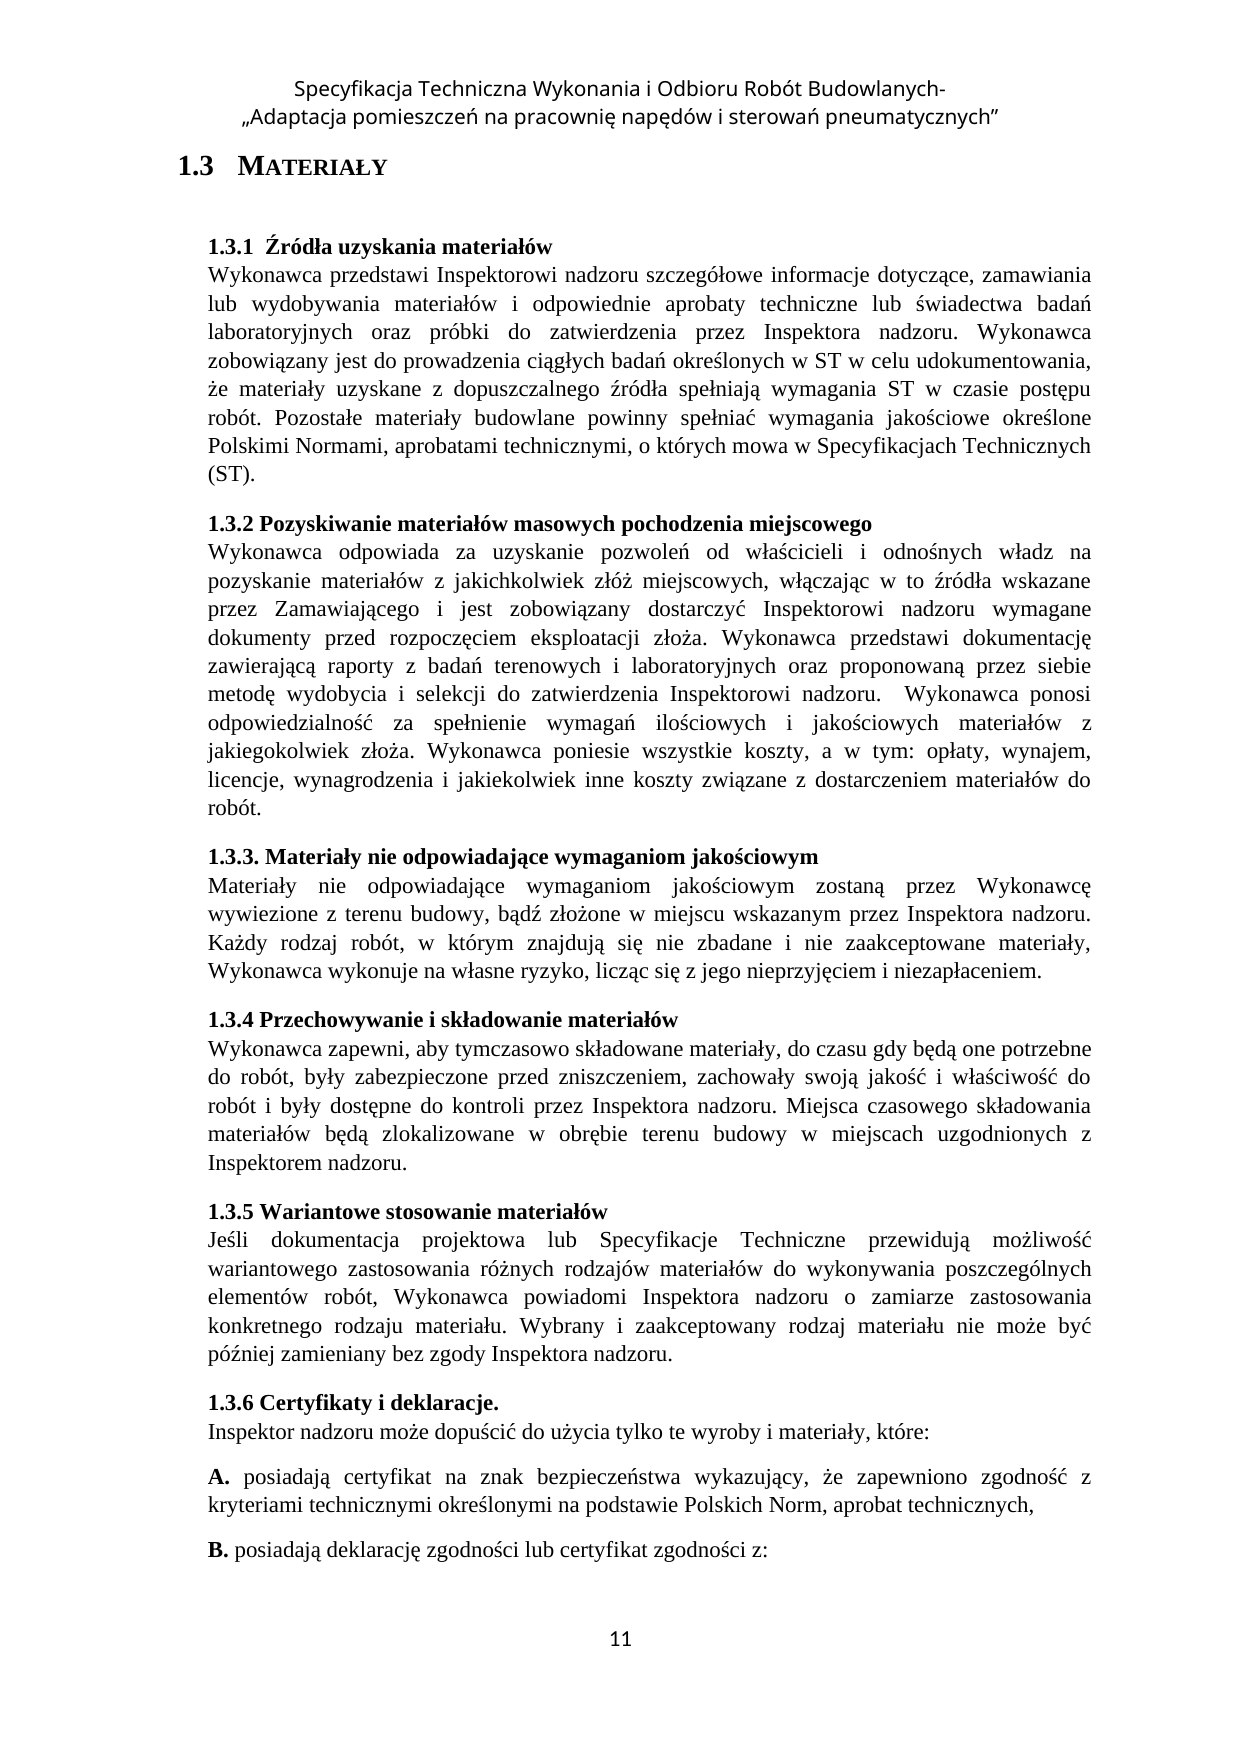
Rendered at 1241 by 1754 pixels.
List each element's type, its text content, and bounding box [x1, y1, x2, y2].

subtitle Materiały [177, 148, 1093, 181]
subtitle 1.3.6 Certyfikaty i deklaracje. [208, 1389, 1093, 1416]
text Inspektor nadzoru może dopuścić do użycia tylko te wyroby i materiały, które: [208, 1418, 1093, 1444]
text Wykonawca odpowiada za uzyskanie pozwoleń od właścicieli i odnośnych władz na pozyskanie materiałów z jakichkolwiek złóż miejscowych, włączając w to źródła wskazane przez Zamawiającego i jest zobowiązany dostarczyć Inspektorowi nadzoru wymagane dokumenty przed rozpoczęciem eksploatacji złoża. Wykonawca przedstawi dokumentację zawierającą raporty z badań terenowych i laboratoryjnych oraz proponowaną przez siebie metodę wydobycia i selekcji do zatwierdzenia Inspektorowi nadzoru. Wykonawca ponosi odpowiedzialność za spełnienie wymagań ilościowych i jakościowych materiałów z jakiegokolwiek złoża. Wykonawca poniesie wszystkie koszty, a w tym: opłaty, wynajem, licencje, wynagrodzenia i jakiekolwiek inne koszty związane z dostarczeniem materiałów do robót. [208, 538, 1093, 821]
subtitle 1.3.5 Wariantowe stosowanie materiałów [208, 1198, 1093, 1224]
text B. posiadają deklarację zgodności lub certyfikat zgodności z: [208, 1536, 1093, 1563]
text Wykonawca przedstawi Inspektorowi nadzoru szczegółowe informacje dotyczące, zamawiania lub wydobywania materiałów i odpowiednie aprobaty techniczne lub świadectwa badań laboratoryjnych oraz próbki do zatwierdzenia przez Inspektora nadzoru. Wykonawca zobowiązany jest do prowadzenia ciągłych badań określonych w ST w celu udokumentowania, że materiały uzyskane z dopuszczalnego źródła spełniają wymagania ST w czasie postępu robót. Pozostałe materiały budowlane powinny spełniać wymagania jakościowe określone Polskimi Normami, aprobatami technicznymi, o których mowa w Specyfikacjach Technicznych (ST). [208, 261, 1093, 487]
subtitle 1.3.2 Pozyskiwanie materiałów masowych pochodzenia miejscowego [208, 510, 1093, 536]
subtitle 1.3.1 Źródła uzyskania materiałów [208, 233, 1093, 259]
text Jeśli dokumentacja projektowa lub Specyfikacje Techniczne przewidują możliwość wariantowego zastosowania różnych rodzajów materiałów do wykonywania poszczególnych elementów robót, Wykonawca powiadomi Inspektora nadzoru o zamiarze zastosowania konkretnego rodzaju materiału. Wybrany i zaakceptowany rodzaj materiału nie może być później zamieniany bez zgody Inspektora nadzoru. [208, 1226, 1093, 1366]
text Materiały nie odpowiadające wymaganiom jakościowym zostaną przez Wykonawcę wywiezione z terenu budowy, bądź złożone w miejscu wskazanym przez Inspektora nadzoru. Każdy rodzaj robót, w którym znajdują się nie zbadane i nie zaakceptowane materiały, Wykonawca wykonuje na własne ryzyko, licząc się z jego nieprzyjęciem i niezapłaceniem. [208, 872, 1093, 983]
text Wykonawca zapewni, aby tymczasowo składowane materiały, do czasu gdy będą one potrzebne do robót, były zabezpieczone przed zniszczeniem, zachowały swoją jakość i właściwość do robót i były dostępne do kontroli przez Inspektora nadzoru. Miejsca czasowego składowania materiałów będą zlokalizowane w obrębie terenu budowy w miejscach uzgodnionych z Inspektorem nadzoru. [208, 1035, 1093, 1175]
subtitle 1.3.4 Przechowywanie i składowanie materiałów [208, 1006, 1093, 1033]
text A. posiadają certyfikat na znak bezpieczeństwa wykazujący, że zapewniono zgodność z kryteriami technicznymi określonymi na podstawie Polskich Norm, aprobat technicznych, [208, 1463, 1093, 1518]
subtitle 1.3.3. Materiały nie odpowiadające wymaganiom jakościowym [208, 843, 1093, 870]
